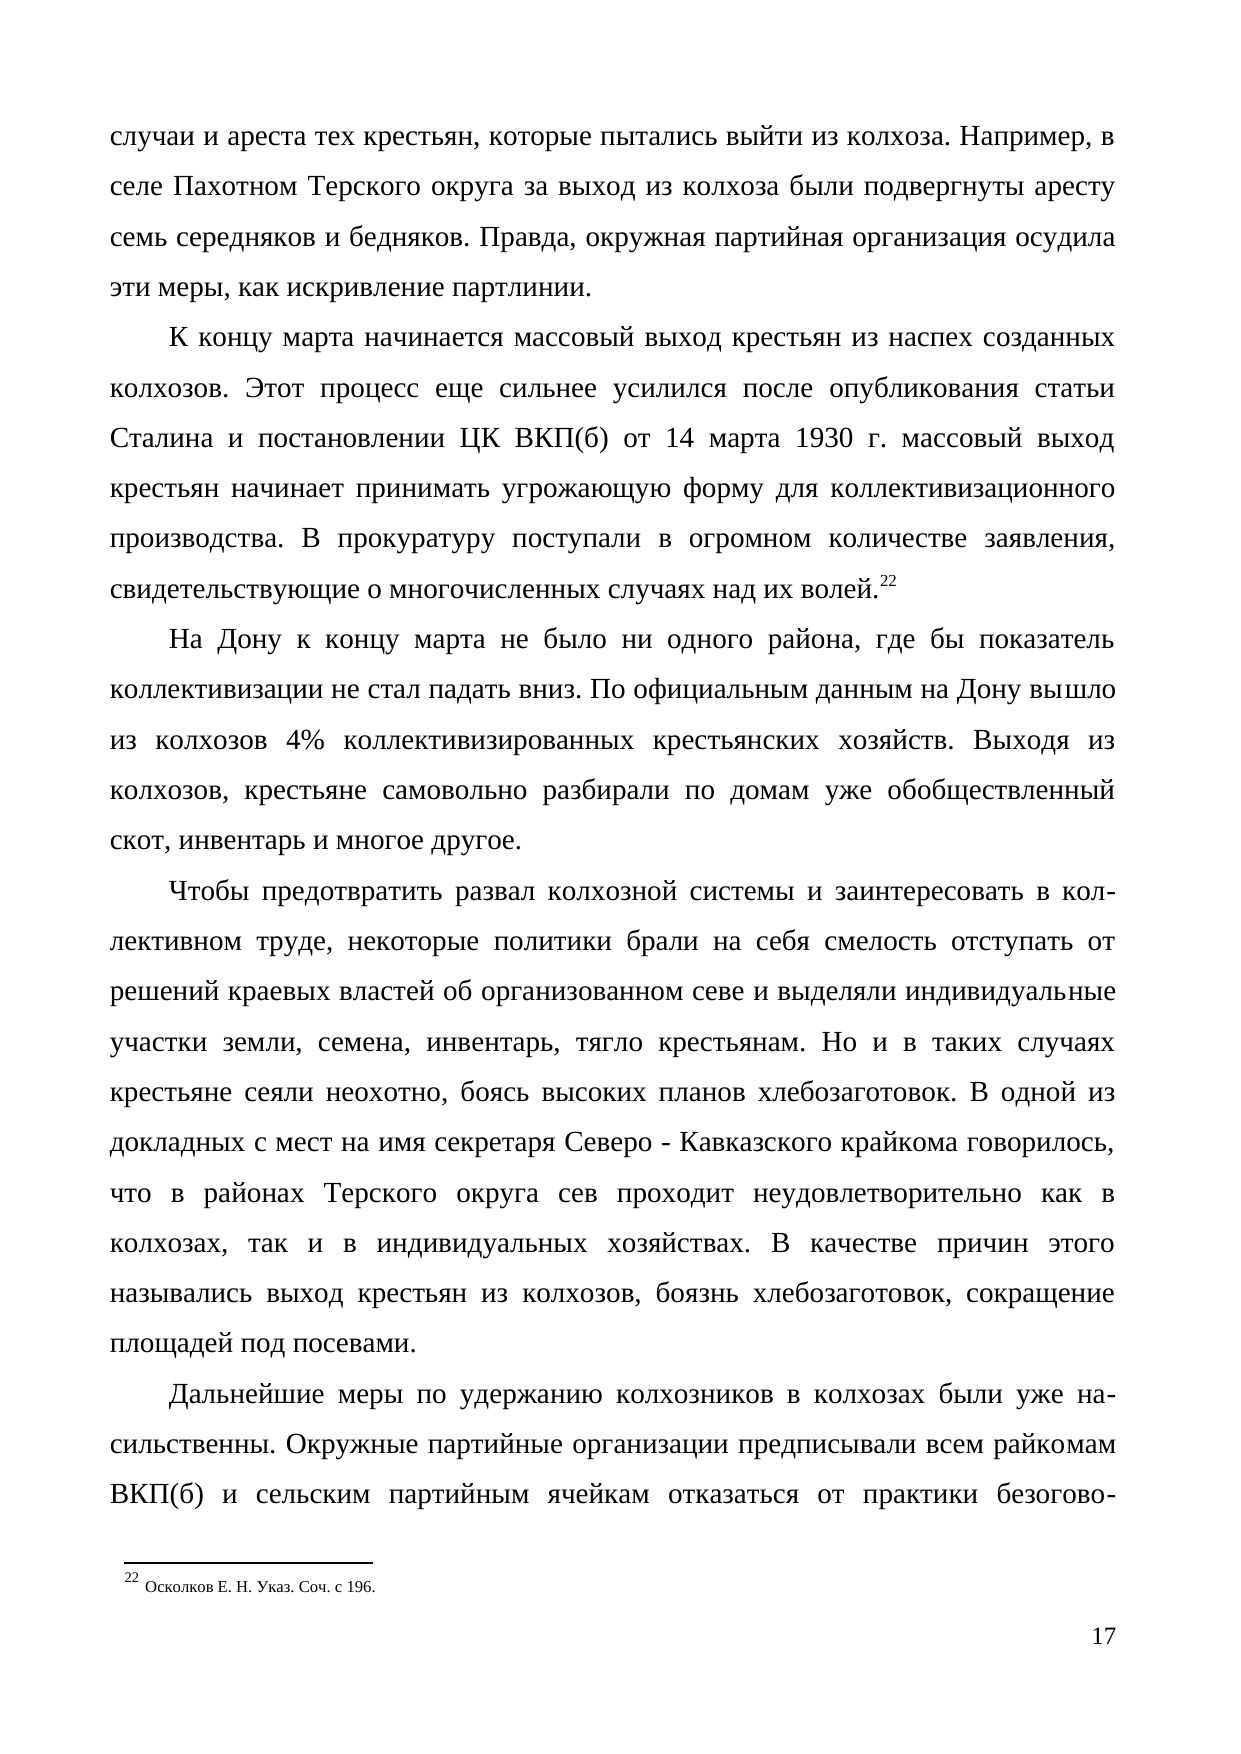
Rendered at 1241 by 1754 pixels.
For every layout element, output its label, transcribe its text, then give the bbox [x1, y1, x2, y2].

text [109, 1376, 1116, 1510]
text На Дону к концу марта не было ни одного района, где бы показатель коллективизации не стал падать вниз. По официальным данным на Дону вышло из колхозов 4% коллективизированных крестьянских хозяйств. Выходя из колхозов, крестьяне самовольно разбирали по домам уже обобществленный скот, инвентарь и многое другое. [109, 621, 1116, 856]
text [109, 118, 1116, 303]
text К концу марта начинается массовый выход крестьян из наспех созданных колхозов. Этот процесс еще сильнее усилился после опубликования статьи Сталина и постановлении ЦК ВКП(б) от 14 марта . массовый выход крестьян начинает принимать угрожающую форму для коллективизационного производства. В прокуратуру поступали в огромном количестве заявления, свидетельствующие о многочисленных случаях над их волей. [109, 319, 1116, 604]
text Чтобы предотвратить развал колхозной системы и заинтересовать в коллективном труде, некоторые политики брали на себя смелость отступать от решений краевых властей об организованном севе и выделяли индивидуальные участки земли, семена, инвентарь, тягло крестьянам. Но и в таких случаях крестьяне сеяли неохотно, боясь высоких планов хлебозаготовок. В одной из докладных с мест на имя секретаря Северо - Кавказского крайкома говорилось, что в районах Терского округа сев проходит неудовлетворительно как в колхозах, так и в индивидуальных хозяйствах. В качестве причин этого назывались выход крестьян из колхозов, боязнь хлебозаготовок, сокращение площадей под посевами. [109, 873, 1116, 1359]
